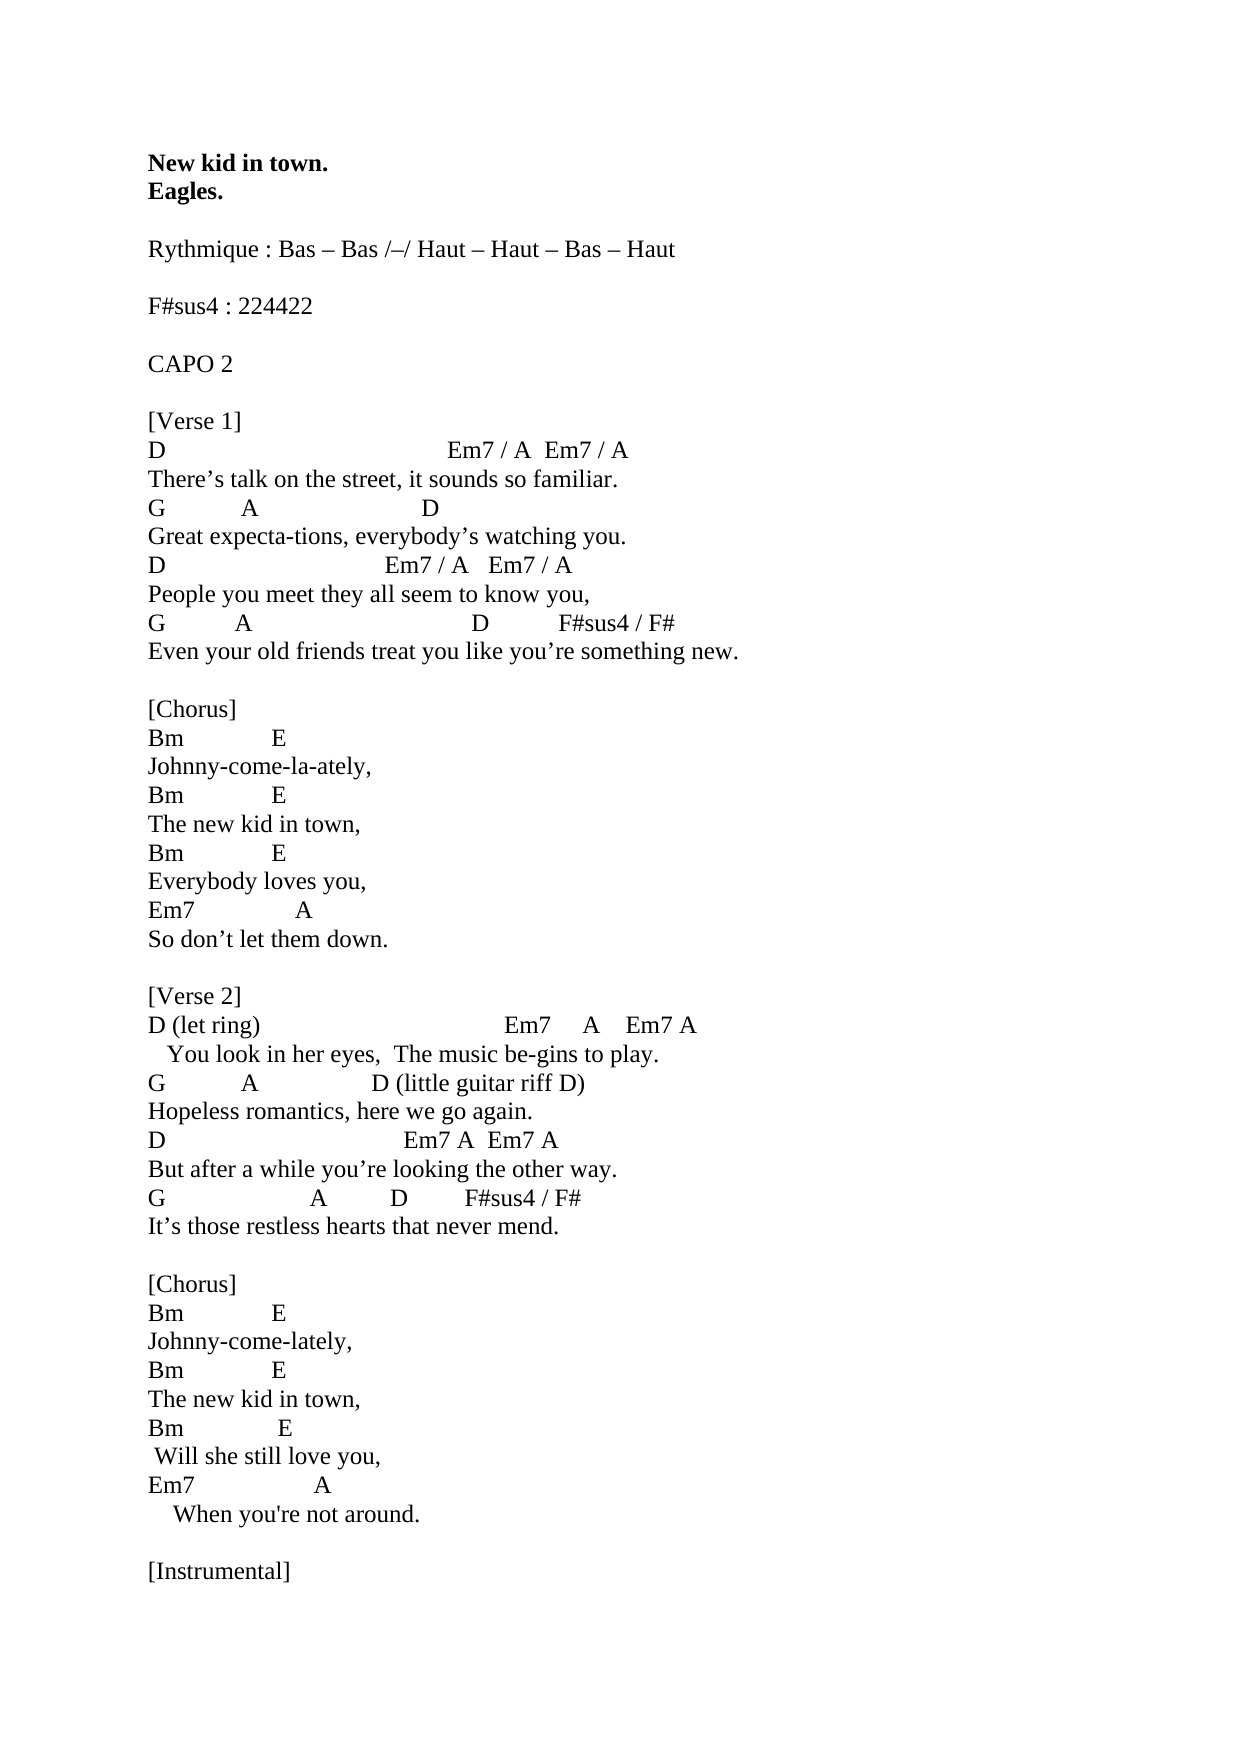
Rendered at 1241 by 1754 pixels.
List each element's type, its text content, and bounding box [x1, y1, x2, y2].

text You look in her eyes, The music be-gins to play. [148, 1039, 1093, 1068]
text Eagles. [148, 176, 1093, 205]
text Great expecta-tions, everybody’s watching you. [148, 521, 1093, 550]
text When you're not around. [148, 1499, 1093, 1528]
text The new kid in town, [148, 809, 1093, 838]
text Bm E [148, 1355, 1093, 1384]
text [Verse 1] [148, 406, 1093, 435]
text So don’t let them down. [148, 924, 1093, 953]
text Em7 A [148, 895, 1093, 924]
text CAPO 2 [148, 349, 1093, 378]
text [Chorus] [148, 694, 1093, 723]
text Bm E [148, 1413, 1093, 1441]
text People you meet they all seem to know you, [148, 579, 1093, 608]
text New kid in town. [148, 148, 1093, 176]
text G A D F#sus4 / F# [148, 1183, 1093, 1211]
text It’s those restless hearts that never mend. [148, 1211, 1093, 1240]
text Em7 A [148, 1470, 1093, 1499]
text Bm E [148, 838, 1093, 866]
text [Chorus] [148, 1269, 1093, 1298]
text Bm E [148, 1298, 1093, 1326]
text [Instrumental] [148, 1556, 1093, 1585]
text Everybody loves you, [148, 866, 1093, 895]
text Bm E [148, 780, 1093, 809]
text But after a while you’re looking the other way. [148, 1154, 1093, 1183]
text G A D [148, 493, 1093, 521]
text D Em7 A Em7 A [148, 1125, 1093, 1154]
text Even your old friends treat you like you’re something new. [148, 636, 1093, 665]
text Rythmique : Bas – Bas /–/ Haut – Haut – Bas – Haut [148, 234, 1093, 263]
text G A D (little guitar riff D) [148, 1068, 1093, 1096]
text D Em7 / A Em7 / A [148, 550, 1093, 579]
text Hopeless romantics, here we go again. [148, 1096, 1093, 1125]
text D (let ring) Em7 A Em7 A [148, 1010, 1093, 1039]
text The new kid in town, [148, 1384, 1093, 1413]
text There’s talk on the street, it sounds so familiar. [148, 464, 1093, 493]
text [Verse 2] [148, 981, 1093, 1010]
text Johnny-come-la-ately, [148, 751, 1093, 780]
text D Em7 / A Em7 / A [148, 435, 1093, 464]
text Johnny-come-lately, [148, 1326, 1093, 1355]
text Will she still love you, [148, 1441, 1093, 1470]
text G A D F#sus4 / F# [148, 608, 1093, 636]
text Bm E [148, 723, 1093, 751]
text F#sus4 : 224422 [148, 291, 1093, 320]
